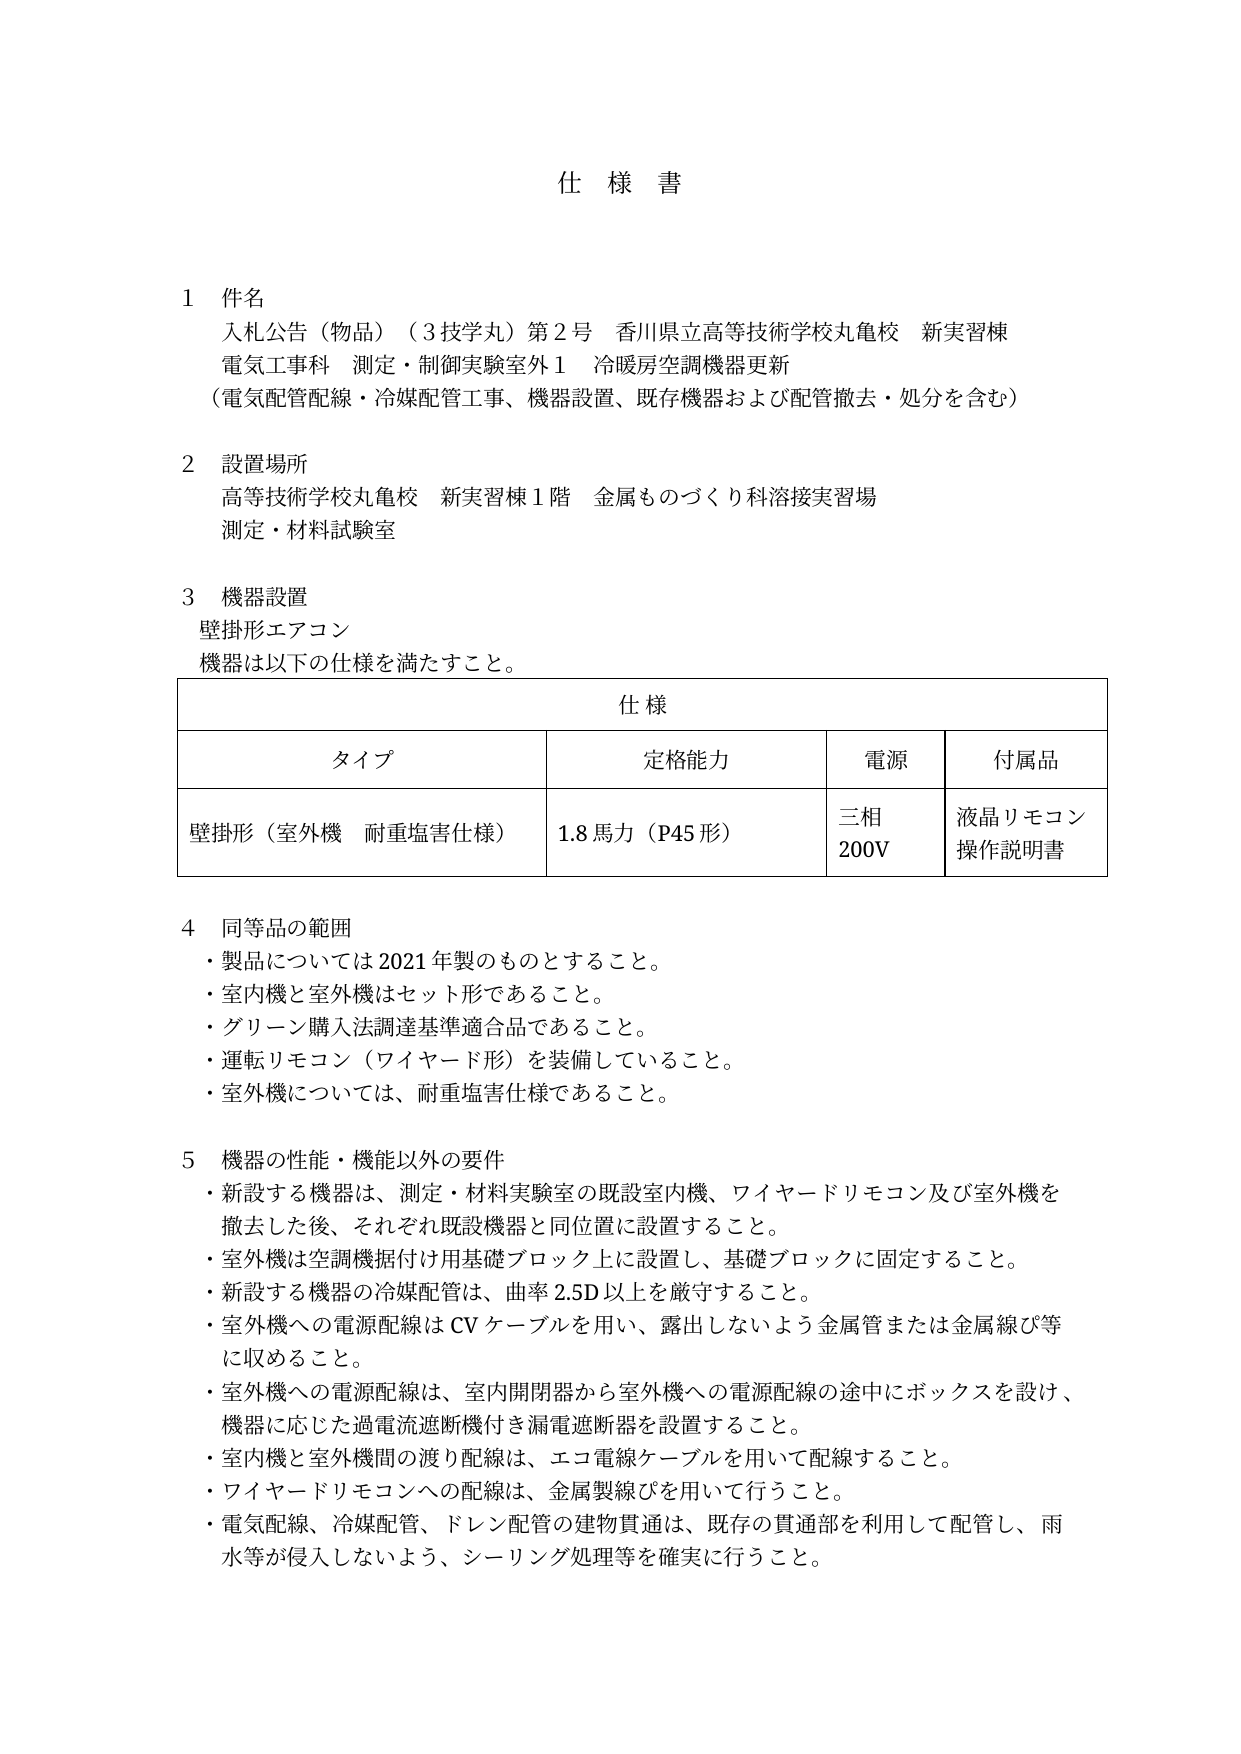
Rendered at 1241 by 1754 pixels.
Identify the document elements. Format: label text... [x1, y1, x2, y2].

text （電気配管配線・冷媒配管工事、機器設置、既存機器および配管撤去・処分を含む） [177, 380, 1063, 413]
text 入札公告（物品）（３技学丸）第２号 香川県立高等技術学校丸亀校 新実習棟 [177, 314, 1063, 347]
table_header 仕 様 [178, 679, 1107, 730]
text ・電気配線、冷媒配管、ドレン配管の建物貫通は、既存の貫通部を利用して配管し、雨水等が侵入しないよう、シーリング処理等を確実に行うこと。 [177, 1506, 1063, 1573]
text １ 件名 [177, 281, 1063, 314]
text ・ワイヤードリモコンへの配線は、金属製線ぴを用いて行うこと。 [199, 1473, 1063, 1506]
text ・室外機への電源配線は、室内開閉器から室外機への電源配線の途中にボックスを設け、機器に応じた過電流遮断機付き漏電遮断器を設置すること。 [199, 1374, 1063, 1440]
text ・グリーン購入法調達基準適合品であること。 [177, 1009, 1063, 1043]
text ・室内機と室外機間の渡り配線は、エコ電線ケーブルを用いて配線すること。 [199, 1440, 1063, 1473]
text ・新設する機器は、測定・材料実験室の既設室内機、ワイヤードリモコン及び室外機を撤去した後、それぞれ既設機器と同位置に設置すること。 [177, 1175, 1063, 1241]
text 機器は以下の仕様を満たすこと。 [177, 645, 1063, 678]
text ３ 機器設置 [177, 579, 1063, 612]
text ・新設する機器の冷媒配管は、曲率2.5D以上を厳守すること。 [177, 1274, 1063, 1308]
text 電気工事科 測定・制御実験室外１ 冷暖房空調機器更新 [177, 347, 1063, 380]
table_cell 三相200V [827, 789, 944, 876]
text 壁掛形エアコン [177, 612, 1063, 645]
table_cell タイプ [178, 731, 546, 787]
text 高等技術学校丸亀校 新実習棟１階 金属ものづくり科溶接実習場 [177, 479, 1063, 513]
text ４ 同等品の範囲 [177, 910, 1063, 943]
text ・室外機は空調機据付け用基礎ブロック上に設置し、基礎ブロックに固定すること。 [199, 1241, 1063, 1274]
table_cell 定格能力 [547, 731, 826, 787]
text 仕 様 書 [177, 148, 1063, 214]
text ・運転リモコン（ワイヤード形）を装備していること。 [177, 1043, 1063, 1076]
table_cell 壁掛形（室外機 耐重塩害仕様） [178, 789, 546, 876]
text 測定・材料試験室 [177, 513, 1063, 546]
text ・室外機については、耐重塩害仕様であること。 [177, 1076, 1063, 1109]
text ５ 機器の性能・機能以外の要件 [177, 1142, 1063, 1175]
table_cell 付属品 [946, 731, 1107, 787]
table_cell 液晶リモコン 操作説明書 [946, 789, 1107, 876]
text ・製品については2021年製のものとすること。 [177, 943, 1063, 976]
text ２ 設置場所 [177, 446, 1063, 479]
table_cell 1.8馬力（P45形） [547, 789, 826, 876]
text ・室内機と室外機はセット形であること。 [177, 976, 1063, 1009]
table_cell 電源 [827, 731, 944, 787]
text ・室外機への電源配線はCVケーブルを用い、露出しないよう金属管または金属線ぴ等に収めること。 [199, 1308, 1063, 1374]
